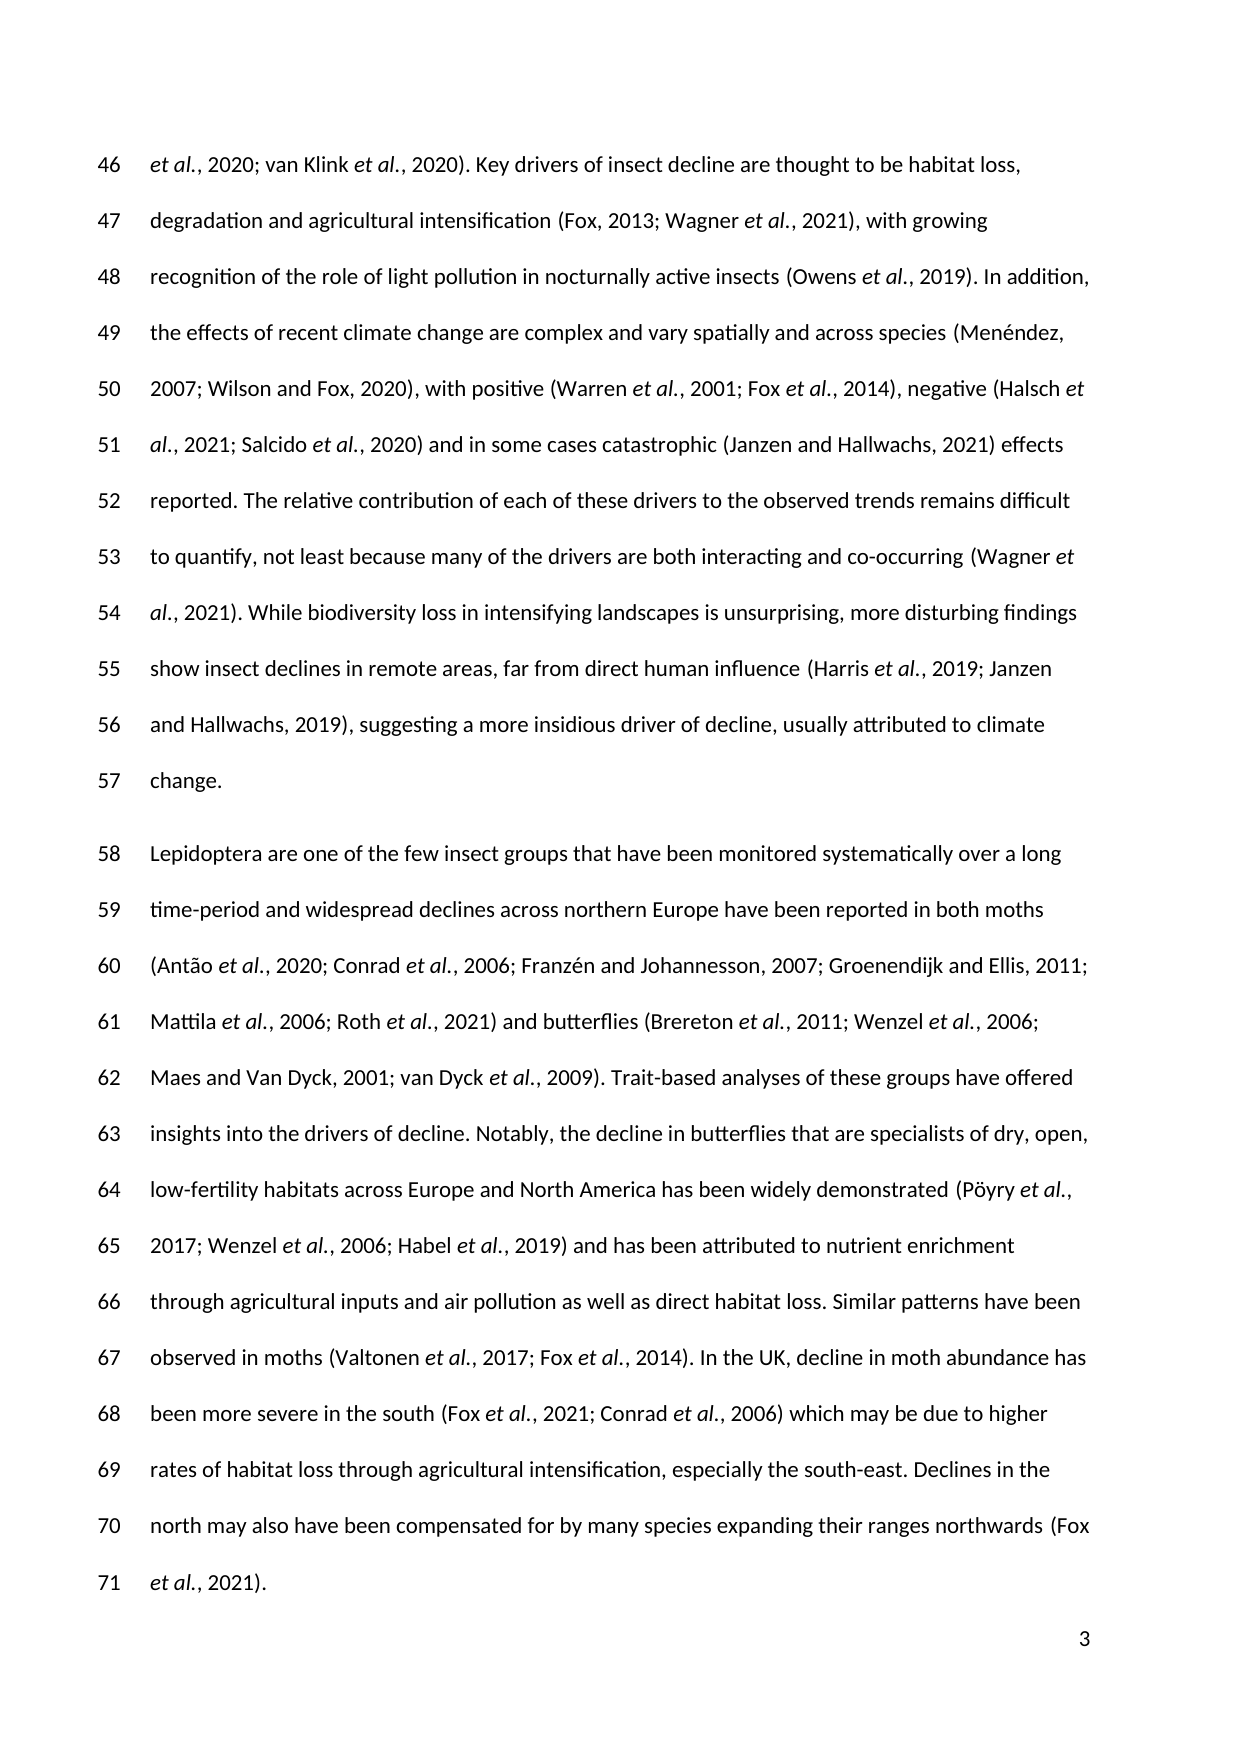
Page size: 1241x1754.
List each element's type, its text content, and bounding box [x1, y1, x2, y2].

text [150, 150, 1090, 794]
text Lepidoptera are one of the few insect groups that have been monitored systematically over a long time-period and widespread declines across northern Europe have been reported in both moths (Antão et al., 2020; Conrad et al., 2006; Franzén and Johannesson, 2007; Groenendijk and Ellis, 2011; Mattila et al., 2006; Roth et al., 2021) and butterflies (Brereton et al., 2011; Wenzel et al., 2006; Maes and Van Dyck, 2001; van Dyck et al., 2009). Trait-based analyses of these groups have offered insights into the drivers of decline. Notably, the decline in butterflies that are specialists of dry, open, low-fertility habitats across Europe and North America has been widely demonstrated (Pöyry et al., 2017; Wenzel et al., 2006; Habel et al., 2019) and has been attributed to nutrient enrichment through agricultural inputs and air pollution as well as direct habitat loss. Similar patterns have been observed in moths (Valtonen et al., 2017; Fox et al., 2014). In the UK, decline in moth abundance has been more severe in the south (Fox et al., 2021; Conrad et al., 2006) which may be due to higher rates of habitat loss through agricultural intensification, especially the south-east. Declines in the north may also have been compensated for by many species expanding their ranges northwards (Fox et al., 2021). [150, 839, 1090, 1596]
